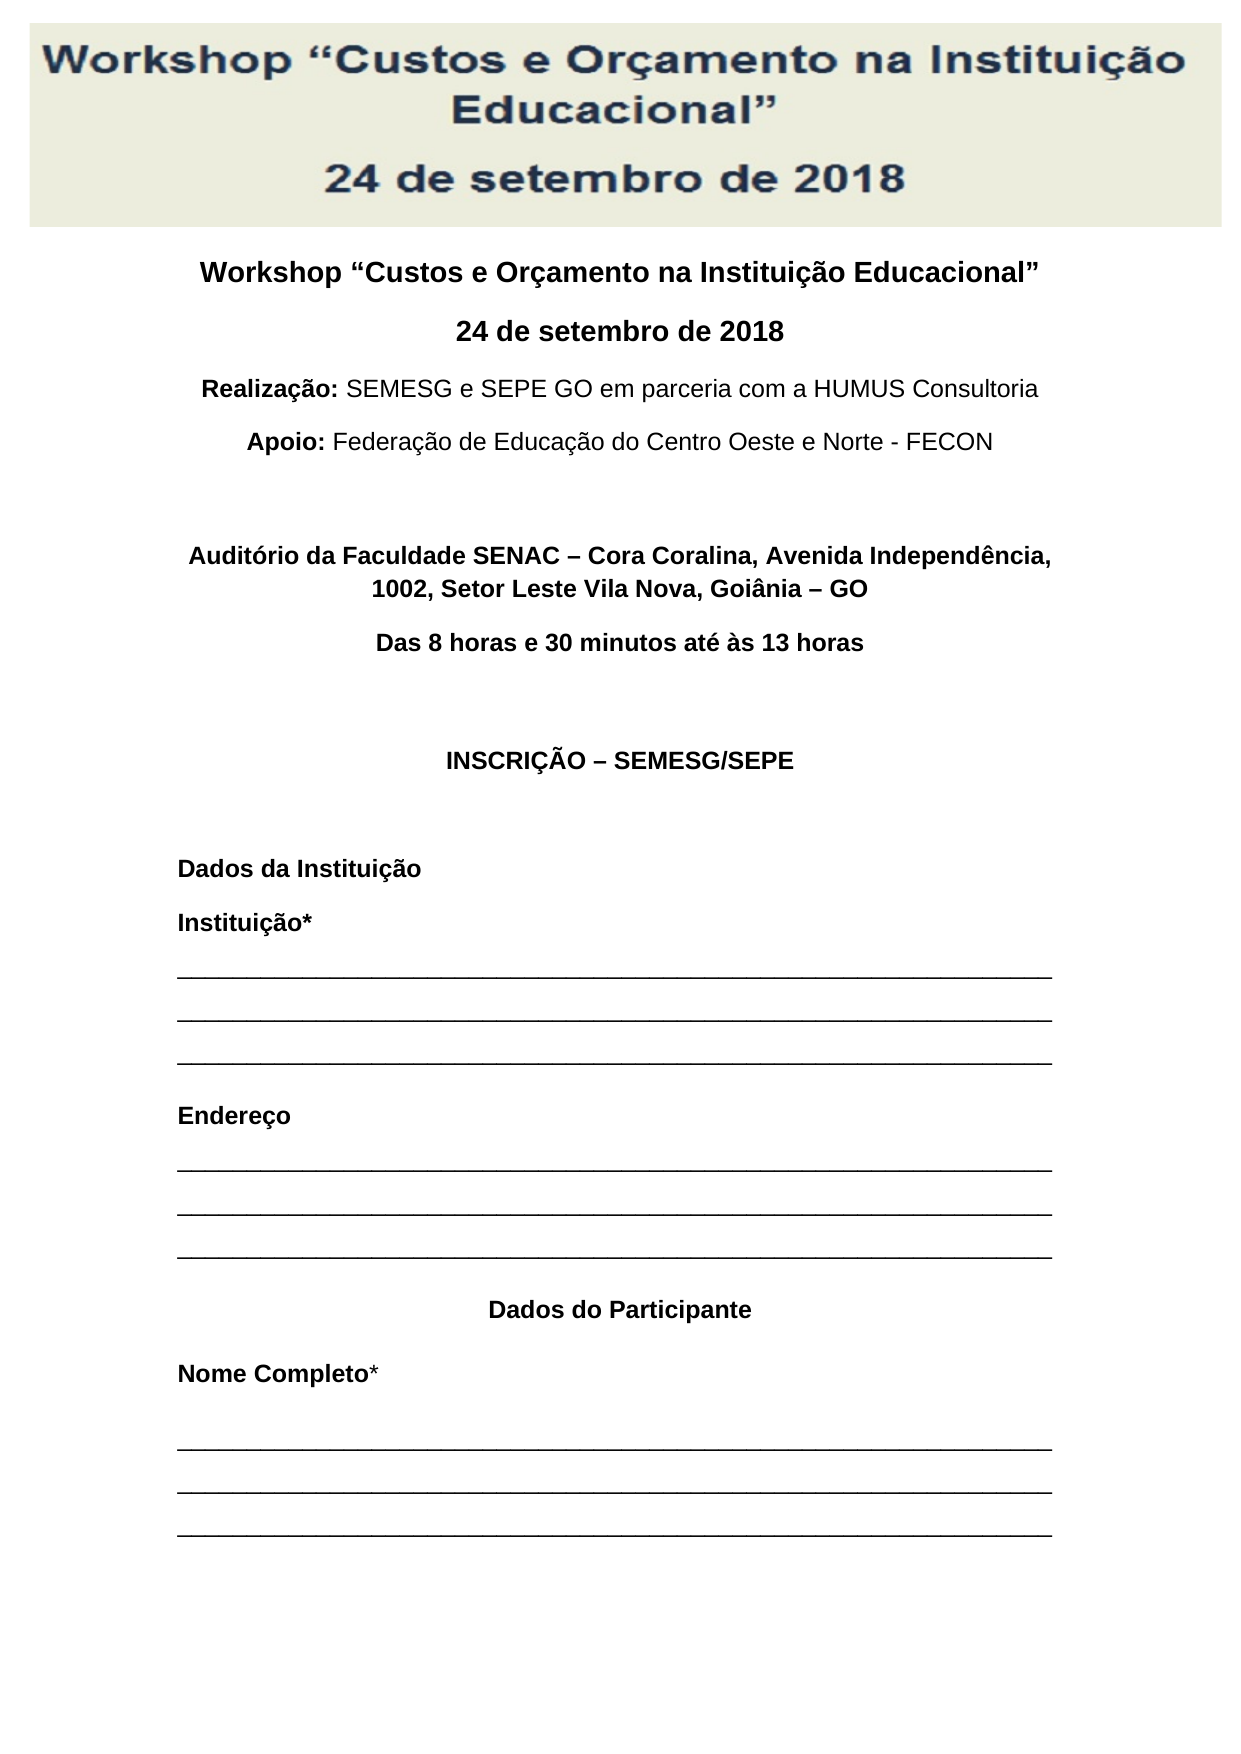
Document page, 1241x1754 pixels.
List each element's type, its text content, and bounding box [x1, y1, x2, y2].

text Nome Completo* [177, 1358, 1063, 1387]
picture [29, 23, 1222, 227]
text Realização: SEMESG e SEPE GO em parceria com a HUMUS Consultoria [177, 373, 1063, 402]
text 24 de setembro de 2018 [177, 314, 1063, 348]
text INSCRIÇÃO – SEMESG/SEPE [177, 746, 1063, 775]
text Dados do Participante [177, 1294, 1063, 1323]
text Workshop “Custos e Orçamento na Instituição Educacional” [177, 255, 1063, 288]
text Das 8 horas e 30 minutos até às 13 horas [177, 627, 1063, 656]
text Instituição* _____________________________________________________________________________________________________________________________________________________________________________________________ [177, 908, 1063, 1066]
text Apoio: Federação de Educação do Centro Oeste e Norte - FECON [177, 427, 1063, 456]
text Dados da Instituição [177, 854, 1063, 883]
text Auditório da Faculdade SENAC – Cora Coralina, Avenida Independência, 1002, Setor Leste Vila Nova, Goiânia – GO [177, 541, 1063, 602]
text _____________________________________________________________________________________________________________________________________________________________________________________________ [177, 1422, 1063, 1537]
text Endereço _____________________________________________________________________________________________________________________________________________________________________________________________ [177, 1101, 1063, 1259]
